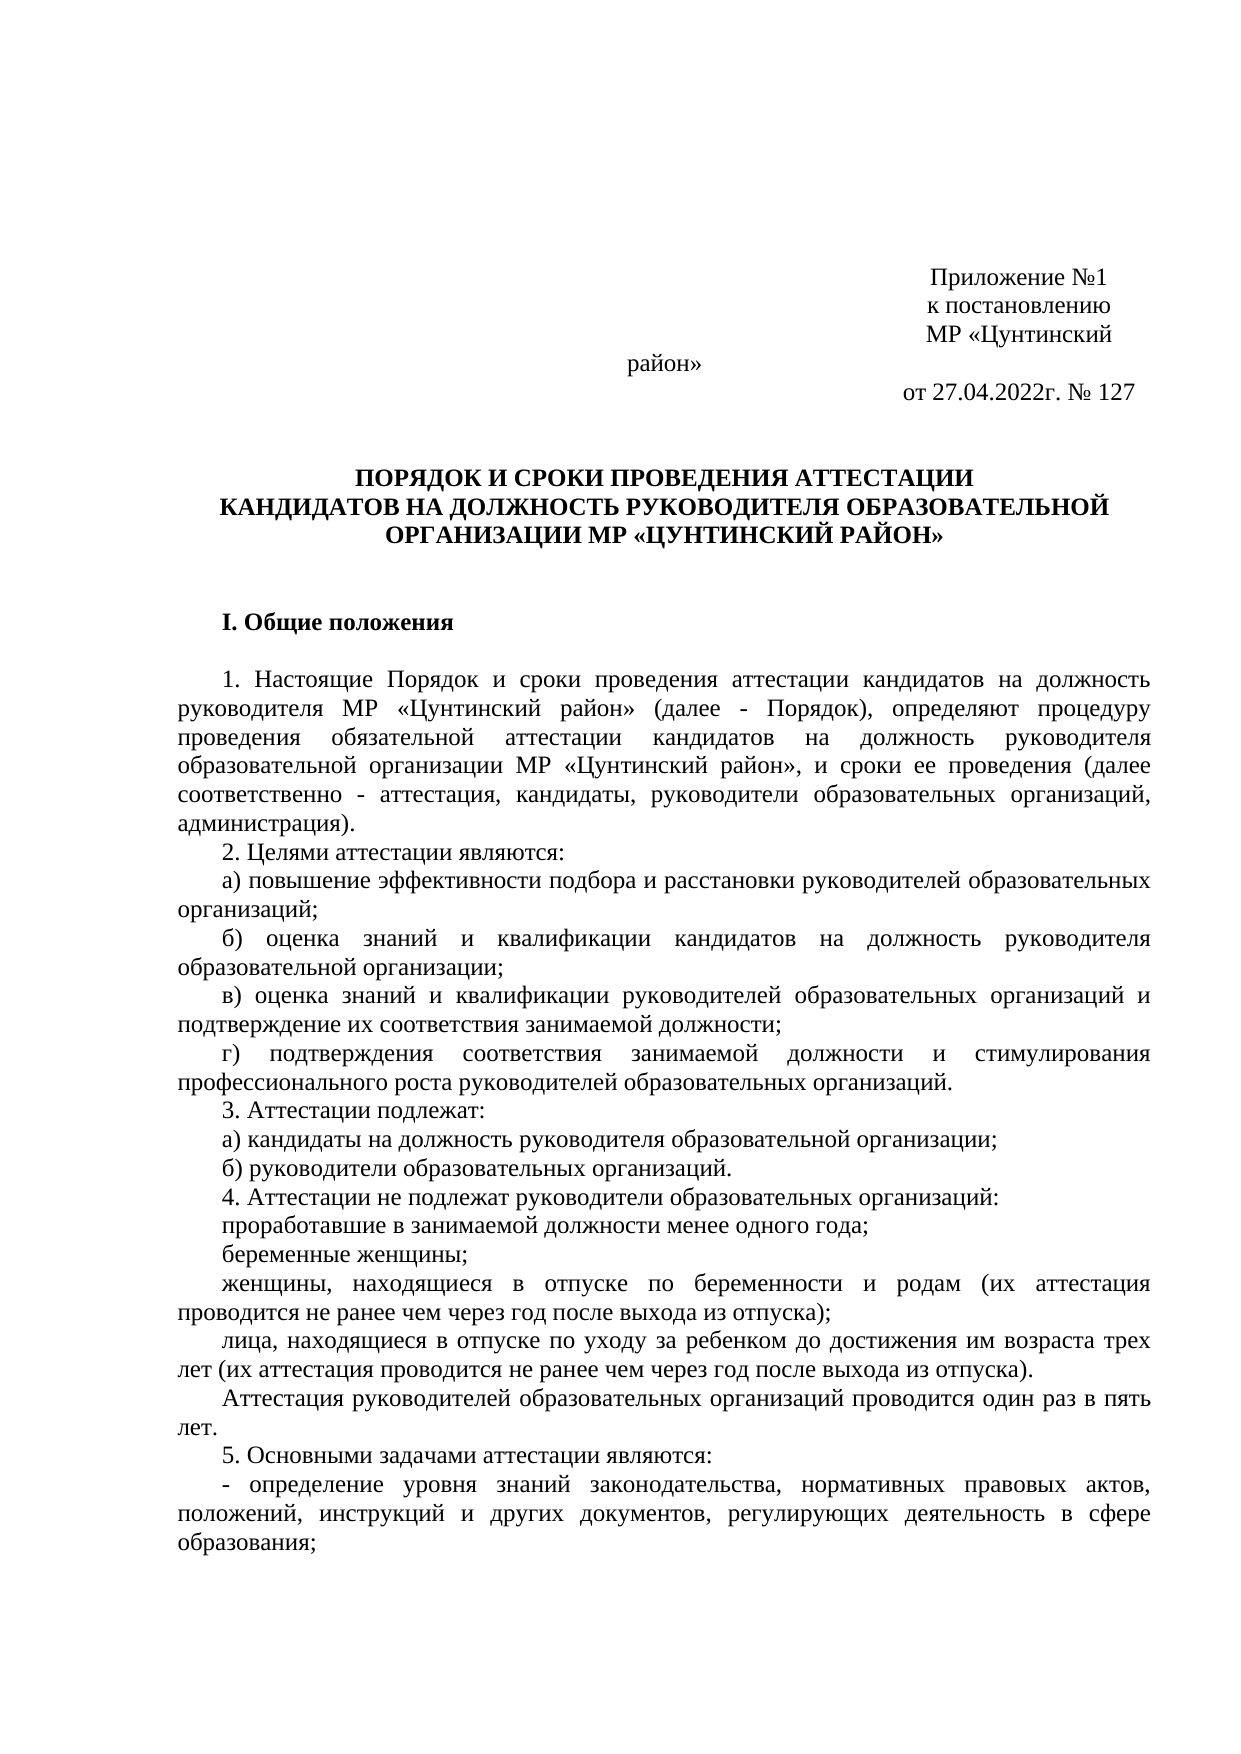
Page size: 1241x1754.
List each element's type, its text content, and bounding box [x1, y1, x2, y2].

text г) подтверждения соответствия занимаемой должности и стимулирования профессионального роста руководителей образовательных организаций. [177, 1038, 1152, 1096]
text 3. Аттестации подлежат: [177, 1096, 1152, 1124]
text а) кандидаты на должность руководителя образовательной организации; [177, 1124, 1152, 1153]
text к постановлению [177, 291, 1152, 319]
text 4. Аттестации не подлежат руководители образовательных организаций: [177, 1182, 1152, 1211]
text 2. Целями аттестации являются: [177, 837, 1152, 866]
text лица, находящиеся в отпуске по уходу за ребенком до достижения им возраста трех лет (их аттестация проводится не ранее чем через год после выхода из отпуска). [177, 1326, 1152, 1383]
text проработавшие в занимаемой должности менее одного года; [177, 1211, 1152, 1239]
text б) оценка знаний и квалификации кандидатов на должность руководителя образовательной организации; [177, 923, 1152, 981]
text Приложение №1 [177, 262, 1152, 291]
text - определение уровня знаний законодательства, нормативных правовых актов, положений, инструкций и других документов, регулирующих деятельность в сфере образования; [177, 1469, 1152, 1556]
text от 27.04.2022г. № 127 [177, 377, 1152, 406]
text беременные женщины; [177, 1239, 1152, 1268]
text МР «Цунтинский район» [177, 319, 1152, 377]
text а) повышение эффективности подбора и расстановки руководителей образовательных организаций; [177, 866, 1152, 923]
text Аттестация руководителей образовательных организаций проводится один раз в пять лет. [177, 1383, 1152, 1441]
text женщины, находящиеся в отпуске по беременности и родам (их аттестация проводится не ранее чем через год после выхода из отпуска); [177, 1268, 1152, 1326]
text 1. Настоящие Порядок и сроки проведения аттестации кандидатов на должность руководителя МР «Цунтинский район» (далее - Порядок), определяют процедуру проведения обязательной аттестации кандидатов на должность руководителя образовательной организации МР «Цунтинский район», и сроки ее проведения (далее соответственно - аттестация, кандидаты, руководители образовательных организаций, администрация). [177, 664, 1152, 837]
text 5. Основными задачами аттестации являются: [177, 1441, 1152, 1469]
text I. Общие положения [177, 607, 1152, 636]
text в) оценка знаний и квалификации руководителей образовательных организаций и подтверждение их соответствия занимаемой должности; [177, 981, 1152, 1038]
text б) руководители образовательных организаций. [177, 1153, 1152, 1182]
text КАНДИДАТОВ НА ДОЛЖНОСТЬ РУКОВОДИТЕЛЯ ОБРАЗОВАТЕЛЬНОЙ ОРГАНИЗАЦИИ МР «ЦУНТИНСКИЙ РАЙОН» [177, 492, 1152, 549]
text ПОРЯДОК И СРОКИ ПРОВЕДЕНИЯ АТТЕСТАЦИИ [177, 463, 1152, 492]
